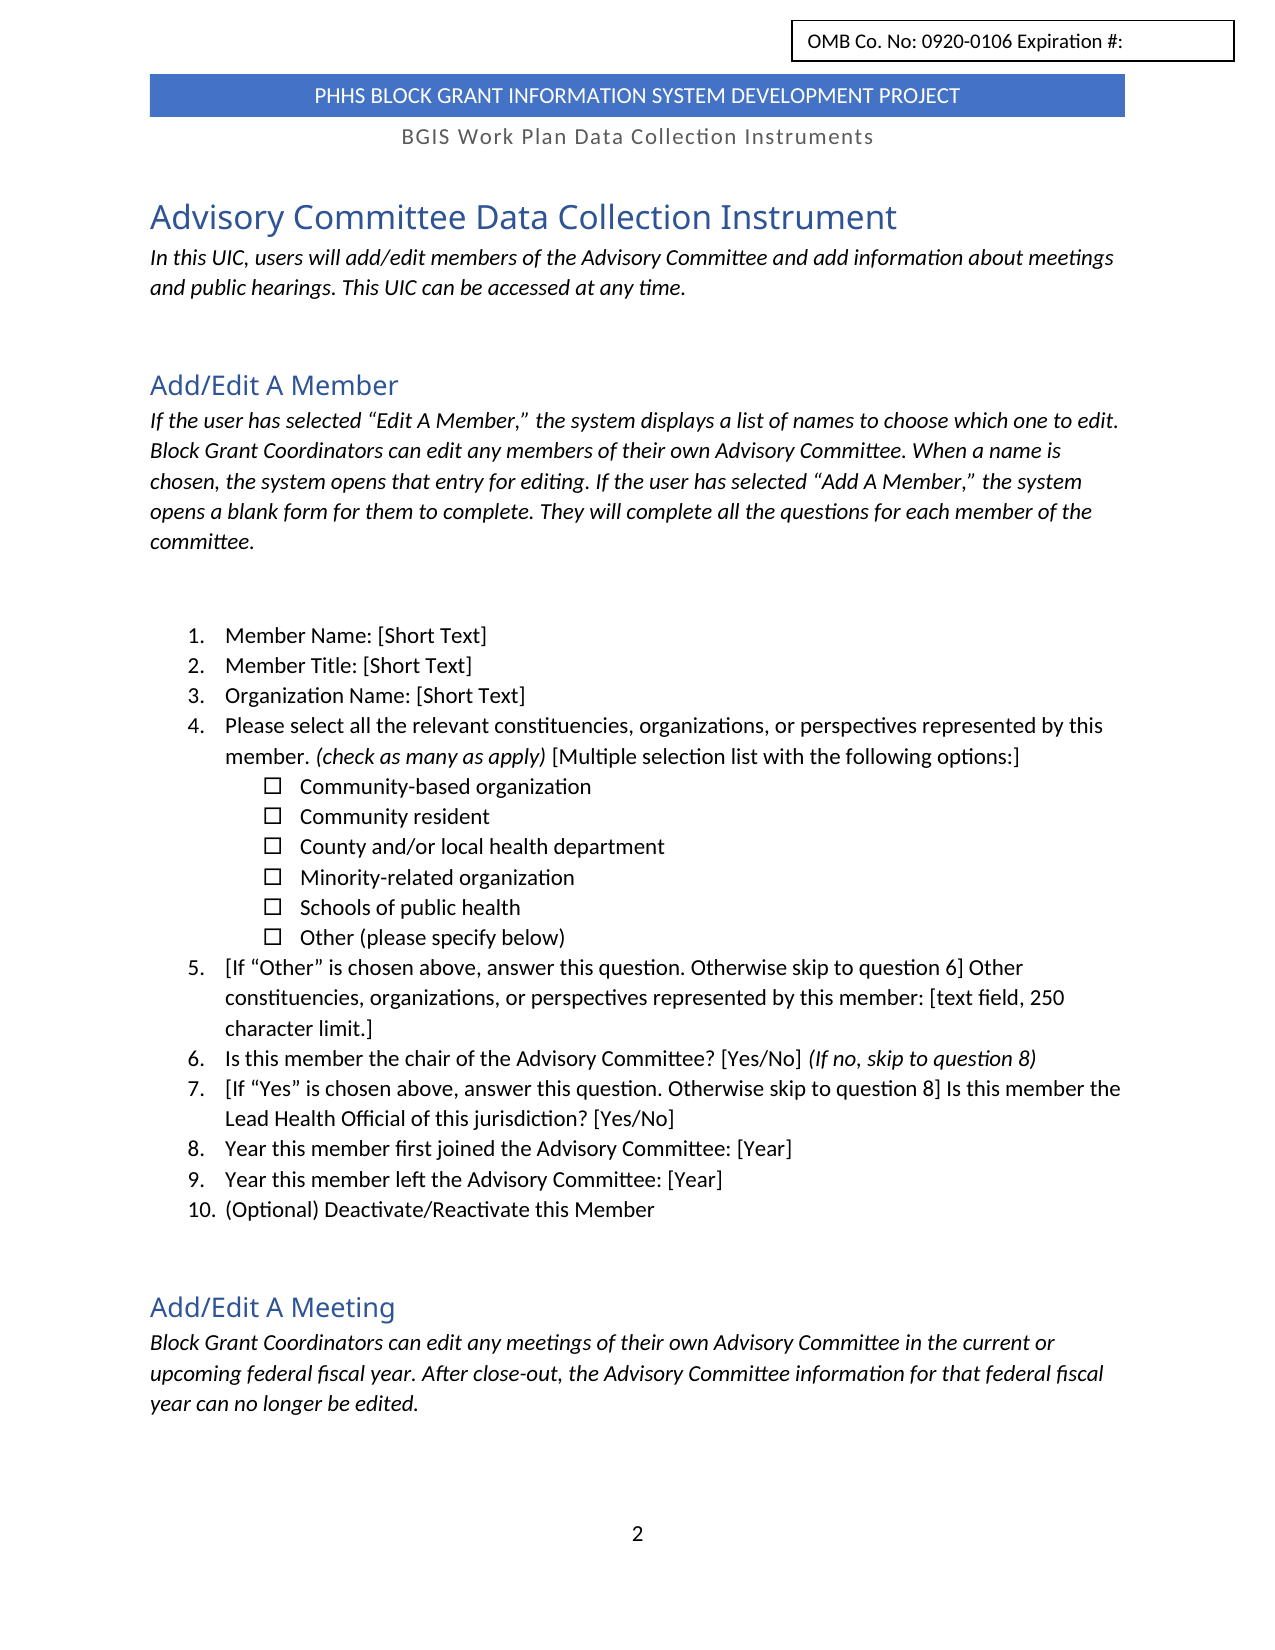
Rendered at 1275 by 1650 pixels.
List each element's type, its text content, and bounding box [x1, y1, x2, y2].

list Year this member left the Advisory Committee: [Year] [187, 1165, 1125, 1193]
list Minority-related organization [262, 863, 1125, 891]
list Is this member the chair of the Advisory Committee? [Yes/No] (If no, skip to question 8) [187, 1044, 1125, 1072]
list Community-based organization [262, 772, 1125, 800]
list [If “Yes” is chosen above, answer this question. Otherwise skip to question 8] Is this member the Lead Health Official of this jurisdiction? [Yes/No] [187, 1074, 1125, 1132]
list Member Name: [Short Text] [187, 621, 1125, 649]
list Member Title: [Short Text] [187, 651, 1125, 679]
list County and/or local health department [262, 832, 1125, 860]
text Block Grant Coordinators can edit any meetings of their own Advisory Committee in the current or upcoming federal fiscal year. After close-out, the Advisory Committee information for that federal fiscal year can no longer be edited. [150, 1328, 1125, 1417]
text If the user has selected “Edit A Member,” the system displays a list of names to choose which one to edit. Block Grant Coordinators can edit any members of their own Advisory Committee. When a name is chosen, the system opens that entry for editing. If the user has selected “Add A Member,” the system opens a blank form for them to complete. They will complete all the questions for each member of the committee. [150, 406, 1125, 555]
list [If “Other” is chosen above, answer this question. Otherwise skip to question 6] Other constituencies, organizations, or perspectives represented by this member: [text field, 250 character limit.] [187, 953, 1125, 1042]
list Community resident [262, 802, 1125, 830]
list Schools of public health [262, 893, 1125, 921]
list Other (please specify below) [262, 923, 1125, 951]
subtitle Add/Edit A Meeting [150, 1289, 1125, 1326]
list Please select all the relevant constituencies, organizations, or perspectives represented by this member. (check as many as apply) [Multiple selection list with the following options:] [187, 712, 1125, 770]
subtitle Add/Edit A Member [150, 367, 1125, 403]
list Year this member first joined the Advisory Committee: [Year] [187, 1134, 1125, 1162]
text In this UIC, users will add/edit members of the Advisory Committee and add information about meetings and public hearings. This UIC can be accessed at any time. [150, 243, 1125, 301]
list (Optional) Deactivate/Reactivate this Member [187, 1195, 1125, 1223]
subtitle Advisory Committee Data Collection Instrument [150, 194, 1125, 239]
list Organization Name: [Short Text] [187, 681, 1125, 709]
